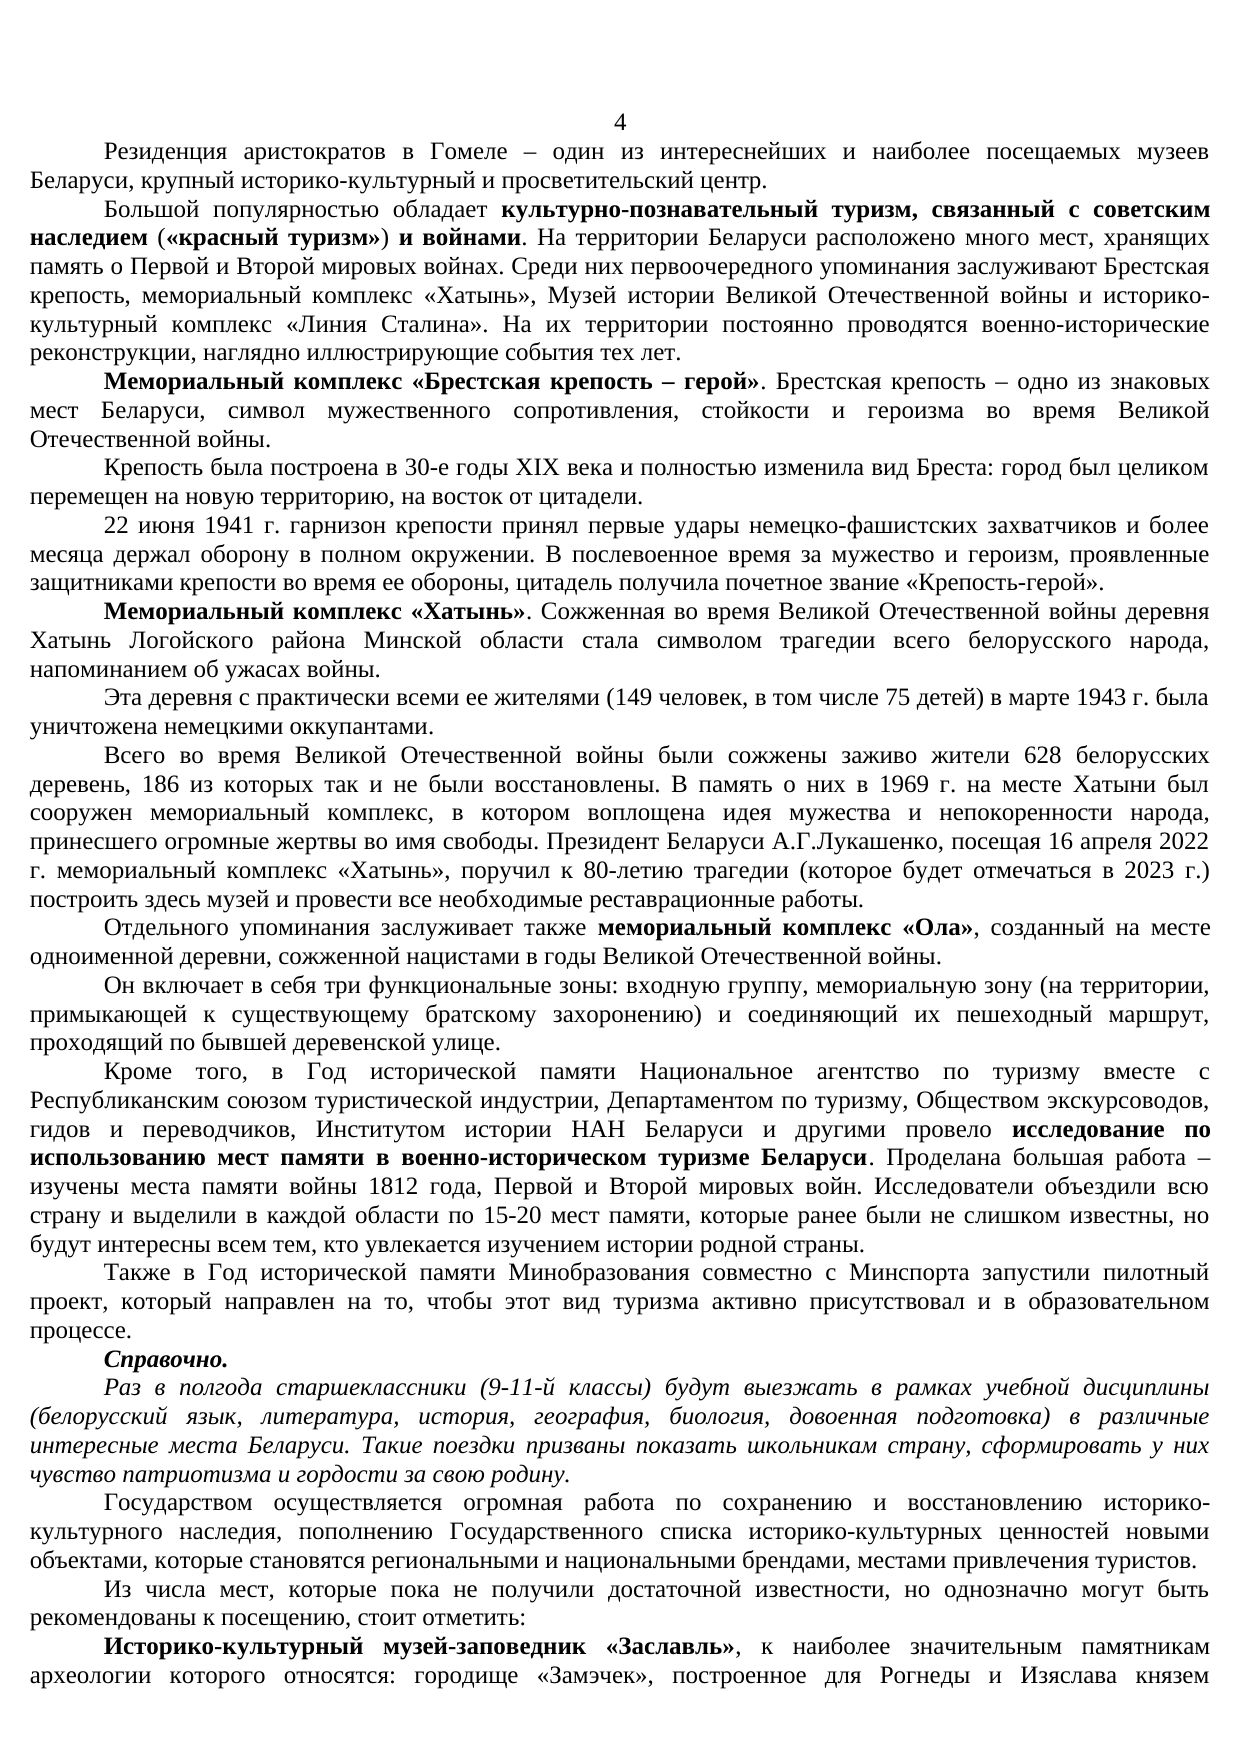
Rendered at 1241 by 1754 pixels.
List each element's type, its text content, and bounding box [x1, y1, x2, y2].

text Эта деревня с практически всеми ее жителями (149 человек, в том числе 75 детей) в марте 1943 г. была уничтожена немецкими оккупантами. [29, 682, 1211, 740]
text Мемориальный комплекс «Хатынь». Сожженная во время Великой Отечественной войны деревня Хатынь Логойского района Минской области стала символом трагедии всего белорусского народа, напоминанием об ужасах войны. [29, 596, 1211, 682]
text Крепость была построена в 30-е годы XIX века и полностью изменила вид Бреста: город был целиком перемещен на новую территорию, на восток от цитадели. [29, 452, 1211, 510]
text Всего во время Великой Отечественной войны были сожжены заживо жители 628 белорусских деревень, 186 из которых так и не были восстановлены. В память о них в 1969 г. на месте Хатыни был сооружен мемориальный комплекс, в котором воплощена идея мужества и непокоренности народа, принесшего огромные жертвы во имя свободы. Президент Беларуси А.Г.Лукашенко, посещая 16 апреля 2022 г. мемориальный комплекс «Хатынь», поручил к 80-летию трагедии (которое будет отмечаться в 2023 г.) построить здесь музей и провести все необходимые реставрационные работы. [29, 740, 1211, 912]
text Справочно. [29, 1344, 1211, 1372]
text Государством осуществляется огромная работа по сохранению и восстановлению историко-культурного наследия, пополнению Государственного списка историко-культурных ценностей новыми объектами, которые становятся региональными и национальными брендами, местами привлечения туристов. [29, 1487, 1211, 1574]
text Большой популярностью обладает культурно-познавательный туризм, связанный с советским наследием («красный туризм») и войнами. На территории Беларуси расположено много мест, хранящих память о Первой и Второй мировых войнах. Среди них первоочередного упоминания заслуживают Брестская крепость, мемориальный комплекс «Хатынь», Музей истории Великой Отечественной войны и историко-культурный комплекс «Линия Сталина». На их территории постоянно проводятся военно-исторические реконструкции, наглядно иллюстрирующие события тех лет. [29, 194, 1211, 366]
text Резиденция аристократов в Гомеле – один из интереснейших и наиболее посещаемых музеев Беларуси, крупный историко-культурный и просветительский центр. [29, 136, 1211, 194]
text Он включает в себя три функциональные зоны: входную группу, мемориальную зону (на территории, примыкающей к существующему братскому захоронению) и соединяющий их пешеходный маршрут, проходящий по бывшей деревенской улице. [29, 970, 1211, 1056]
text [29, 1631, 1211, 1689]
text Также в Год исторической памяти Минобразования совместно с Минспорта запустили пилотный проект, который направлен на то, чтобы этот вид туризма активно присутствовал и в образовательном процессе. [29, 1257, 1211, 1344]
text Раз в полгода старшеклассники (9-11-й классы) будут выезжать в рамках учебной дисциплины (белорусский язык, литература, история, география, биология, довоенная подготовка) в различные интересные места Беларуси. Такие поездки призваны показать школьникам страну, сформировать у них чувство патриотизма и гордости за свою родину. [29, 1372, 1211, 1487]
text Мемориальный комплекс «Брестская крепость – герой». Брестская крепость – одно из знаковых мест Беларуси, символ мужественного сопротивления, стойкости и героизма во время Великой Отечественной войны. [29, 366, 1211, 452]
text Отдельного упоминания заслуживает также мемориальный комплекс «Ола», созданный на месте одноименной деревни, сожженной нацистами в годы Великой Отечественной войны. [29, 912, 1211, 970]
text Из числа мест, которые пока не получили достаточной известности, но однозначно могут быть рекомендованы к посещению, стоит отметить: [29, 1574, 1211, 1631]
text 22 июня 1941 г. гарнизон крепости принял первые удары немецко-фашистских захватчиков и более месяца держал оборону в полном окружении. В послевоенное время за мужество и героизм, проявленные защитниками крепости во время ее обороны, цитадель получила почетное звание «Крепость-герой». [29, 510, 1211, 596]
text Кроме того, в Год исторической памяти Национальное агентство по туризму вместе с Республиканским союзом туристической индустрии, Департаментом по туризму, Обществом экскурсоводов, гидов и переводчиков, Институтом истории НАН Беларуси и другими провело исследование по использованию мест памяти в военно-историческом туризме Беларуси. Проделана большая работа – изучены места памяти войны 1812 года, Первой и Второй мировых войн. Исследователи объездили всю страну и выделили в каждой области по 15-20 мест памяти, которые ранее были не слишком известны, но будут интересны всем тем, кто увлекается изучением истории родной страны. [29, 1056, 1211, 1257]
